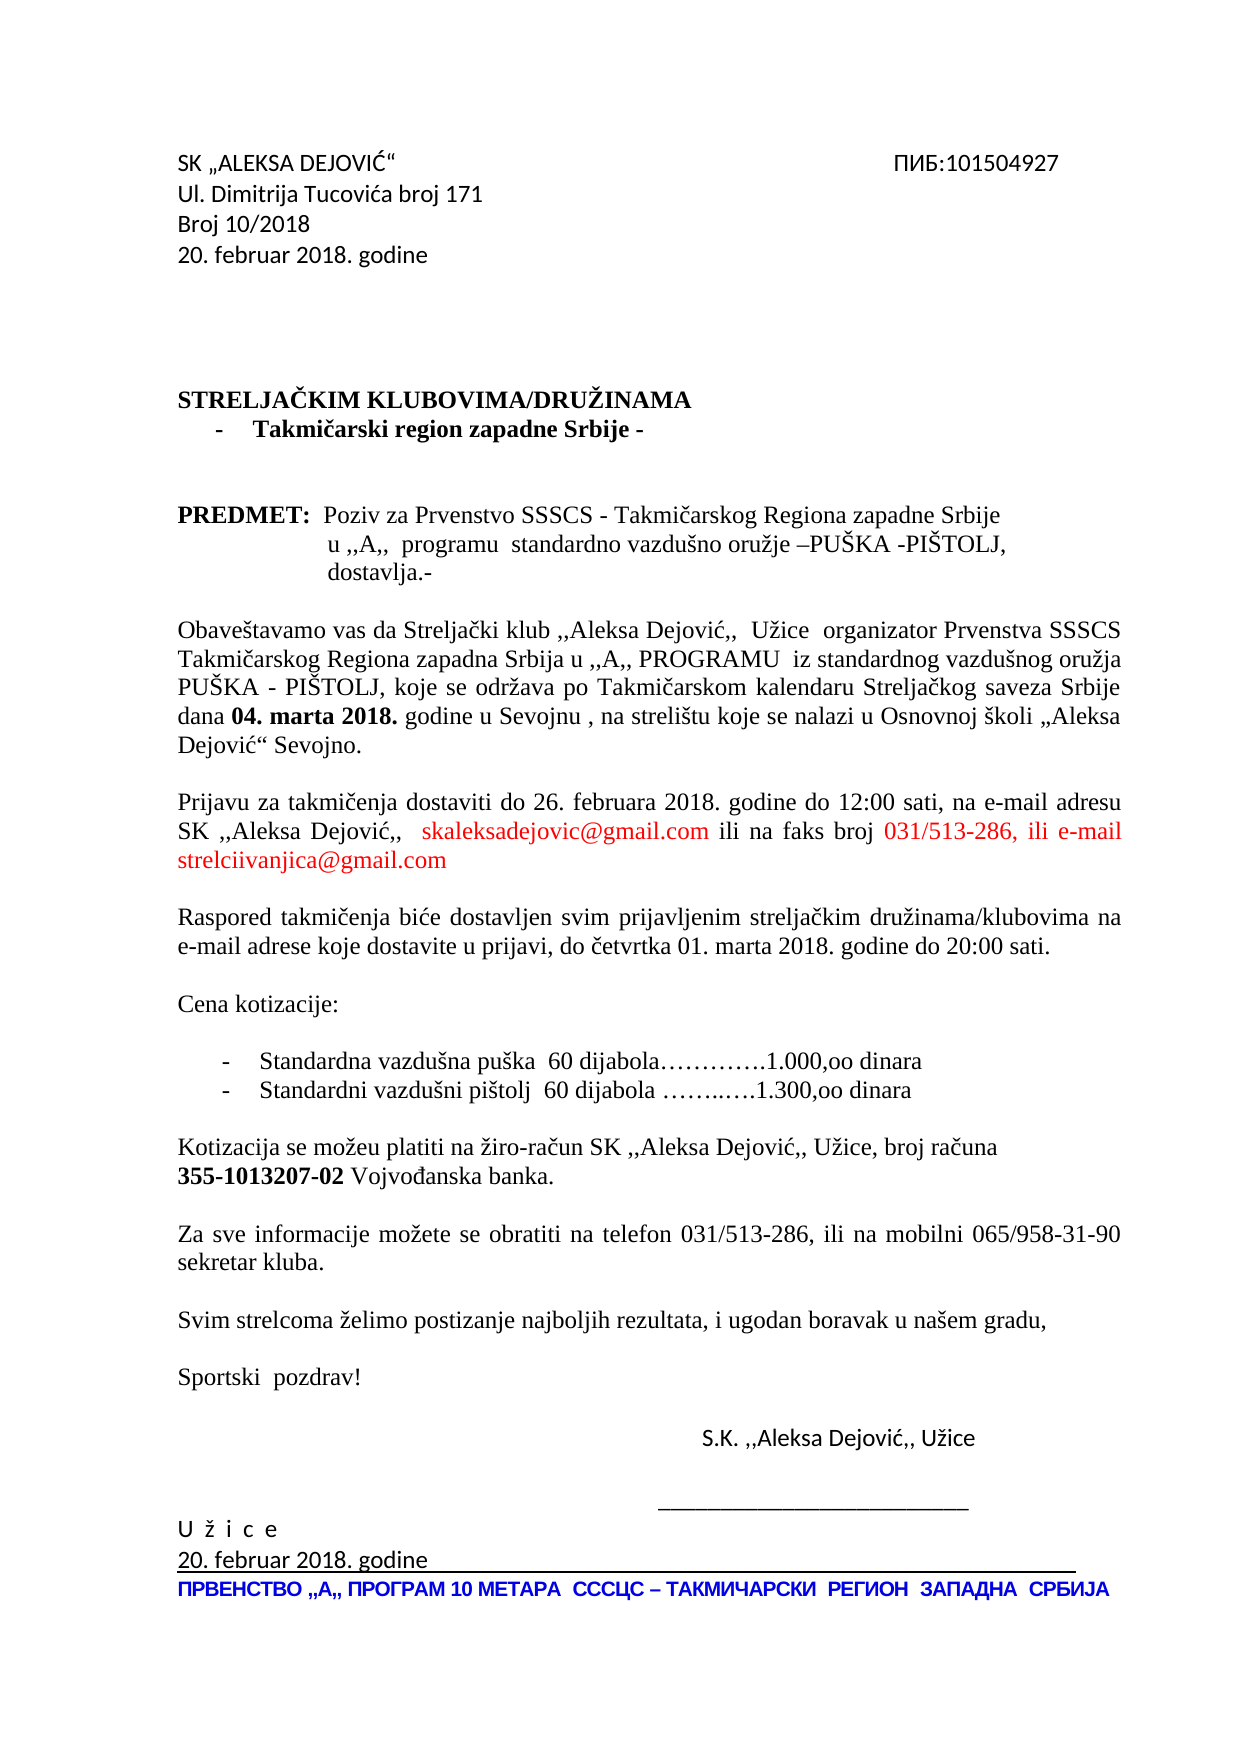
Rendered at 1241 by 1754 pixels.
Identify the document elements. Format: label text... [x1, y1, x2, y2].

text 20. februar 2018. godine [177, 239, 1122, 270]
text 20. februar 2018. godine [177, 1544, 1122, 1574]
text Za sve informacije možete se obratiti na telefon 031/513-286, ili na mobilni 065/958-31-90 sekretar kluba. [177, 1219, 1122, 1276]
text S.K. ,,Aleksa Dejović,, Užice [177, 1422, 1122, 1452]
text 355-1013207-02 Vojvođanska banka. [177, 1161, 1122, 1190]
list Takmičarski region zapadne Srbije - [215, 414, 1122, 442]
text Prijavu za takmičenja dostaviti do 26. februara 2018. godine do 12:00 sati, na e-mail adresu SK ,,Aleksa Dejović,, skaleksadejovic@gmail.com ili na faks broj 031/513-286, ili e-mail strelciivanjica@gmail.com [177, 787, 1122, 874]
text ПРВЕНСТВО ,,A,, ПРОГРАМ 10 МЕТАРА СССЦС – ТАКМИЧАРСКИ РЕГИОН ЗАПАДНА СРБИЈА [177, 1574, 1122, 1602]
text PREDMET: Poziv za Prvenstvo SSSCS - Takmičarskog Regiona zapadne Srbije [177, 500, 1122, 529]
text U ž i c e [177, 1513, 1122, 1544]
text dostavlja.- [177, 557, 1122, 586]
text Obaveštavamo vas da Streljački klub ,,Aleksa Dejović,, Užice organizator Prvenstva SSSCS Takmičarskog Regiona zapadna Srbija u ,,A,, PROGRAMU iz standardnog vazdušnog oružja PUŠKA - PIŠTOLJ, koje se održava po Takmičarskom kalendaru Streljačkog saveza Srbije dana 04. marta 2018. godine u Sevojnu , na strelištu koje se nalazi u Osnovnoj školi „Aleksa Dejović“ Sevojno. [177, 615, 1122, 759]
text STRELJAČKIM KLUBOVIMA/DRUŽINAMA [177, 385, 1122, 414]
text u ,,A,, programu standardno vazdušno oružje –PUŠKA -PIŠTOLJ, [177, 529, 1122, 557]
text Raspored takmičenja biće dostavljen svim prijavljenim streljačkim družinama/klubovima na e-mail adrese koje dostavite u prijavi, do četvrtka 01. marta 2018. godine do 20:00 sati. [177, 902, 1122, 960]
text Svim strelcoma želimo postizanje najboljih rezultata, i ugodan boravak u našem gradu, [177, 1305, 1122, 1334]
list Standardni vazdušni pištolj 60 dijabola ……..….1.300,oo dinara [222, 1075, 1122, 1104]
text Broj 10/2018 [177, 209, 1122, 239]
text _________________________ [177, 1483, 1122, 1513]
text Sportski pozdrav! [177, 1362, 1122, 1391]
text Kotizacija se možeu platiti na žiro-račun SK ,,Aleksa Dejović,, Užice, broj računa [177, 1132, 1122, 1161]
list Standardna vazdušna puška 60 dijabola………….1.000,oo dinara [222, 1046, 1122, 1075]
text Ul. Dimitrija Tucovića broj 171 [177, 178, 1122, 209]
text SK „ALEKSA DEJOVIĆ“ ПИБ:101504927 [177, 148, 1122, 178]
text Cena kotizacije: [177, 989, 1122, 1017]
